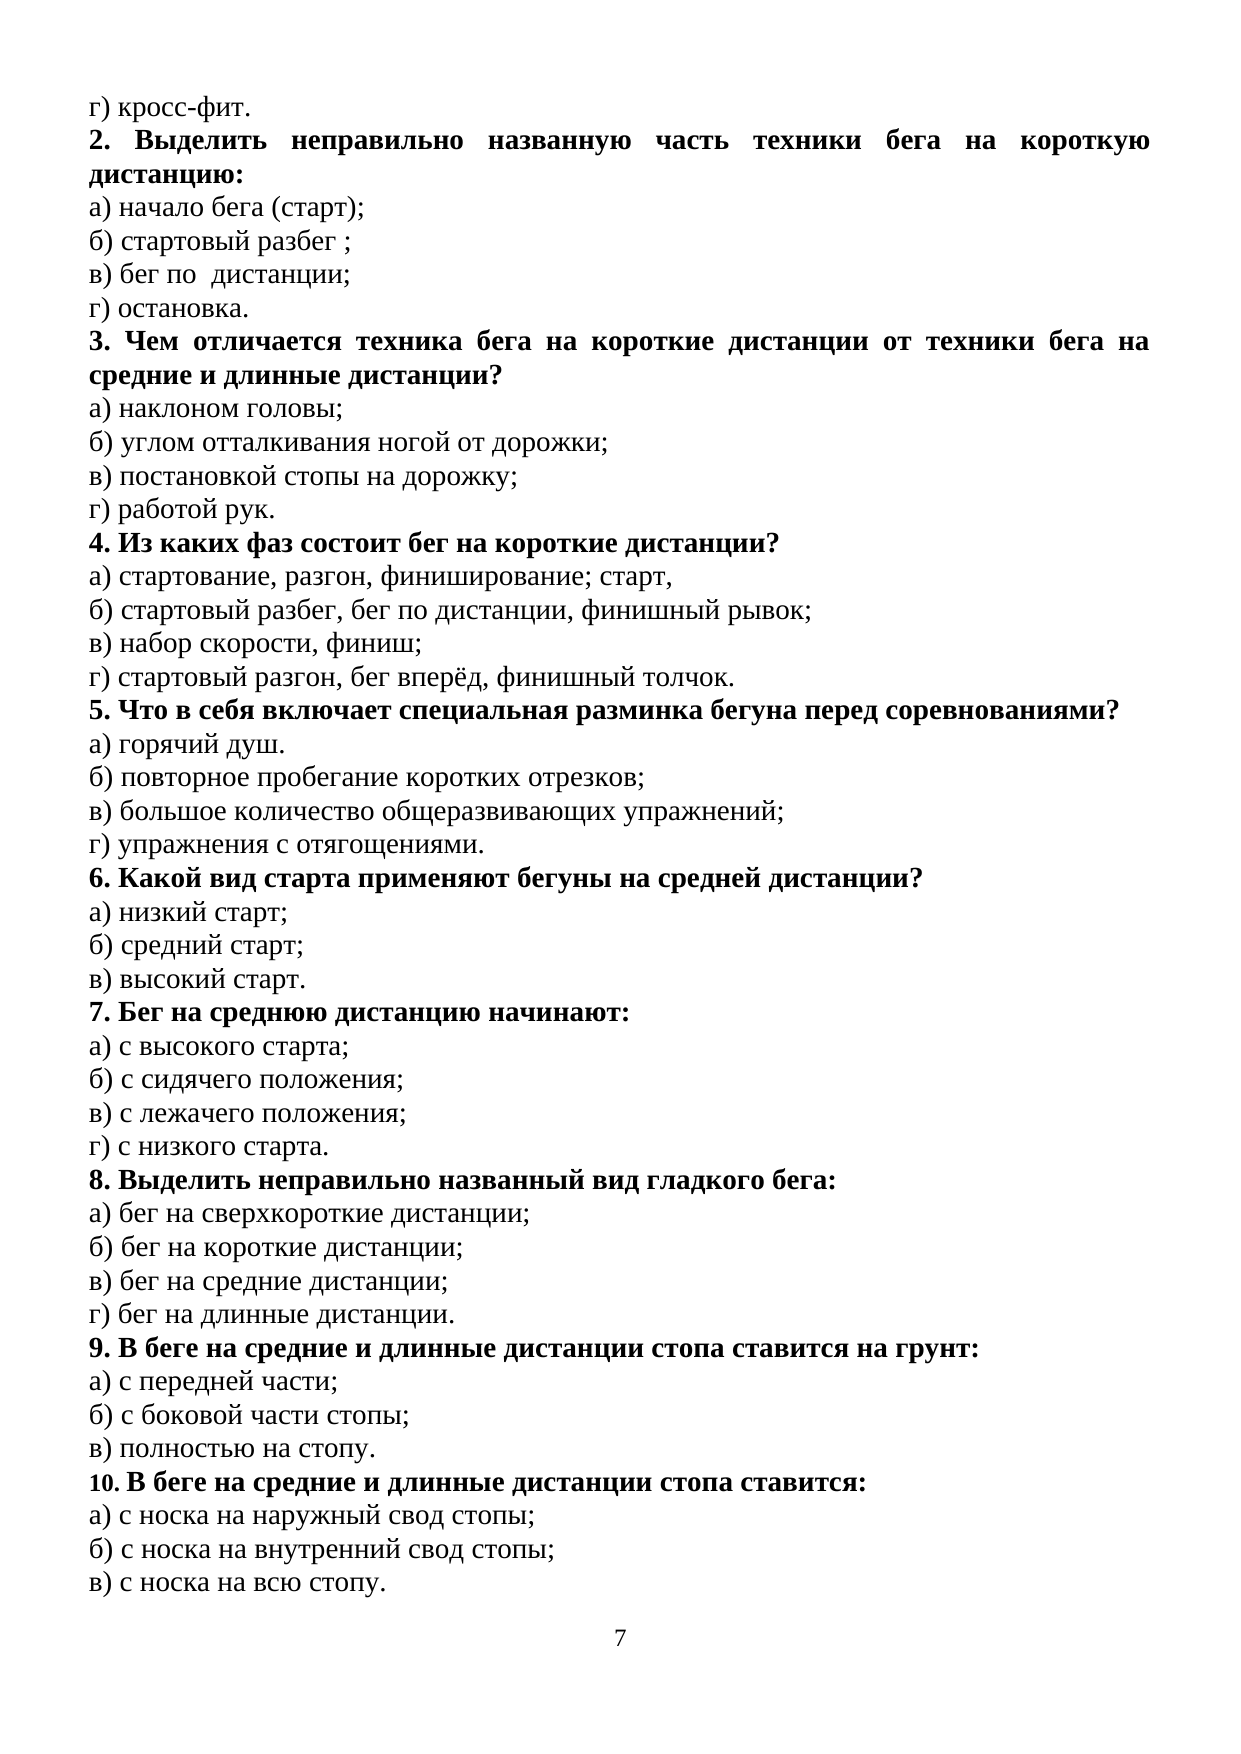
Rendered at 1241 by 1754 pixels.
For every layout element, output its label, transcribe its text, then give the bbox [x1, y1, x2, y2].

text г) остановка. [89, 290, 1152, 323]
text б) бег на короткие дистанции; [89, 1229, 1152, 1263]
text в) с носка на всю стопу. [89, 1564, 1152, 1598]
text г) с низкого старта. [89, 1128, 1152, 1162]
text б) стартовый разбег ; [89, 223, 1152, 256]
text б) стартовый разбег, бег по дистанции, финишный рывок; [89, 592, 1152, 625]
text а) с передней части; [89, 1363, 1152, 1397]
text а) с носка на наружный свод стопы; [89, 1497, 1152, 1531]
text в) полностью на стопу. [89, 1430, 1152, 1464]
text б) с носка на внутренний свод стопы; [89, 1531, 1152, 1564]
text б) повторное пробегание коротких отрезков; [89, 759, 1152, 793]
text б) с сидячего положения; [89, 1061, 1152, 1095]
text в) бег по дистанции; [89, 256, 1152, 290]
text 8. Выделить неправильно названный вид гладкого бега: [89, 1162, 1152, 1196]
text 3. Чем отличается техника бега на короткие дистанции от техники бега на средние и длинные дистанции? [89, 323, 1152, 391]
text 5. Что в себя включает специальная разминка бегуна перед соревнованиями? [89, 692, 1152, 726]
text а) низкий старт; [89, 894, 1152, 927]
text 4. Из каких фаз состоит бег на короткие дистанции? [89, 525, 1152, 558]
text в) с лежачего положения; [89, 1095, 1152, 1128]
text г) кросс-фит. [89, 89, 1152, 122]
text а) наклоном головы; [89, 391, 1152, 424]
text а) стартование, разгон, финиширование; старт, [89, 558, 1152, 592]
text в) большое количество общеразвивающих упражнений; [89, 793, 1152, 827]
text а) горячий душ. [89, 726, 1152, 759]
text 10. В беге на средние и длинные дистанции стопа ставится: [89, 1464, 1152, 1497]
text г) бег на длинные дистанции. [89, 1296, 1152, 1330]
text г) работой рук. [89, 491, 1152, 525]
text а) начало бега (старт); [89, 189, 1152, 223]
text б) средний старт; [89, 927, 1152, 961]
text г) упражнения с отягощениями. [89, 827, 1152, 860]
text в) бег на средние дистанции; [89, 1263, 1152, 1296]
text 6. Какой вид старта применяют бегуны на средней дистанции? [89, 860, 1152, 894]
text а) бег на сверхкороткие дистанции; [89, 1196, 1152, 1229]
text 7. Бег на среднюю дистанцию начинают: [89, 994, 1152, 1028]
text в) постановкой стопы на дорожку; [89, 458, 1152, 491]
text 9. В беге на средние и длинные дистанции стопа ставится на грунт: [89, 1330, 1152, 1363]
text б) углом отталкивания ногой от дорожки; [89, 424, 1152, 458]
text a) с высокого старта; [89, 1028, 1152, 1061]
text б) с боковой части стопы; [89, 1397, 1152, 1430]
text г) стартовый разгон, бег вперёд, финишный толчок. [89, 659, 1152, 692]
text в) высокий старт. [89, 961, 1152, 994]
text в) набор скорости, финиш; [89, 625, 1152, 659]
text 2. Выделить неправильно названную часть техники бега на короткую дистанцию: [89, 122, 1152, 189]
